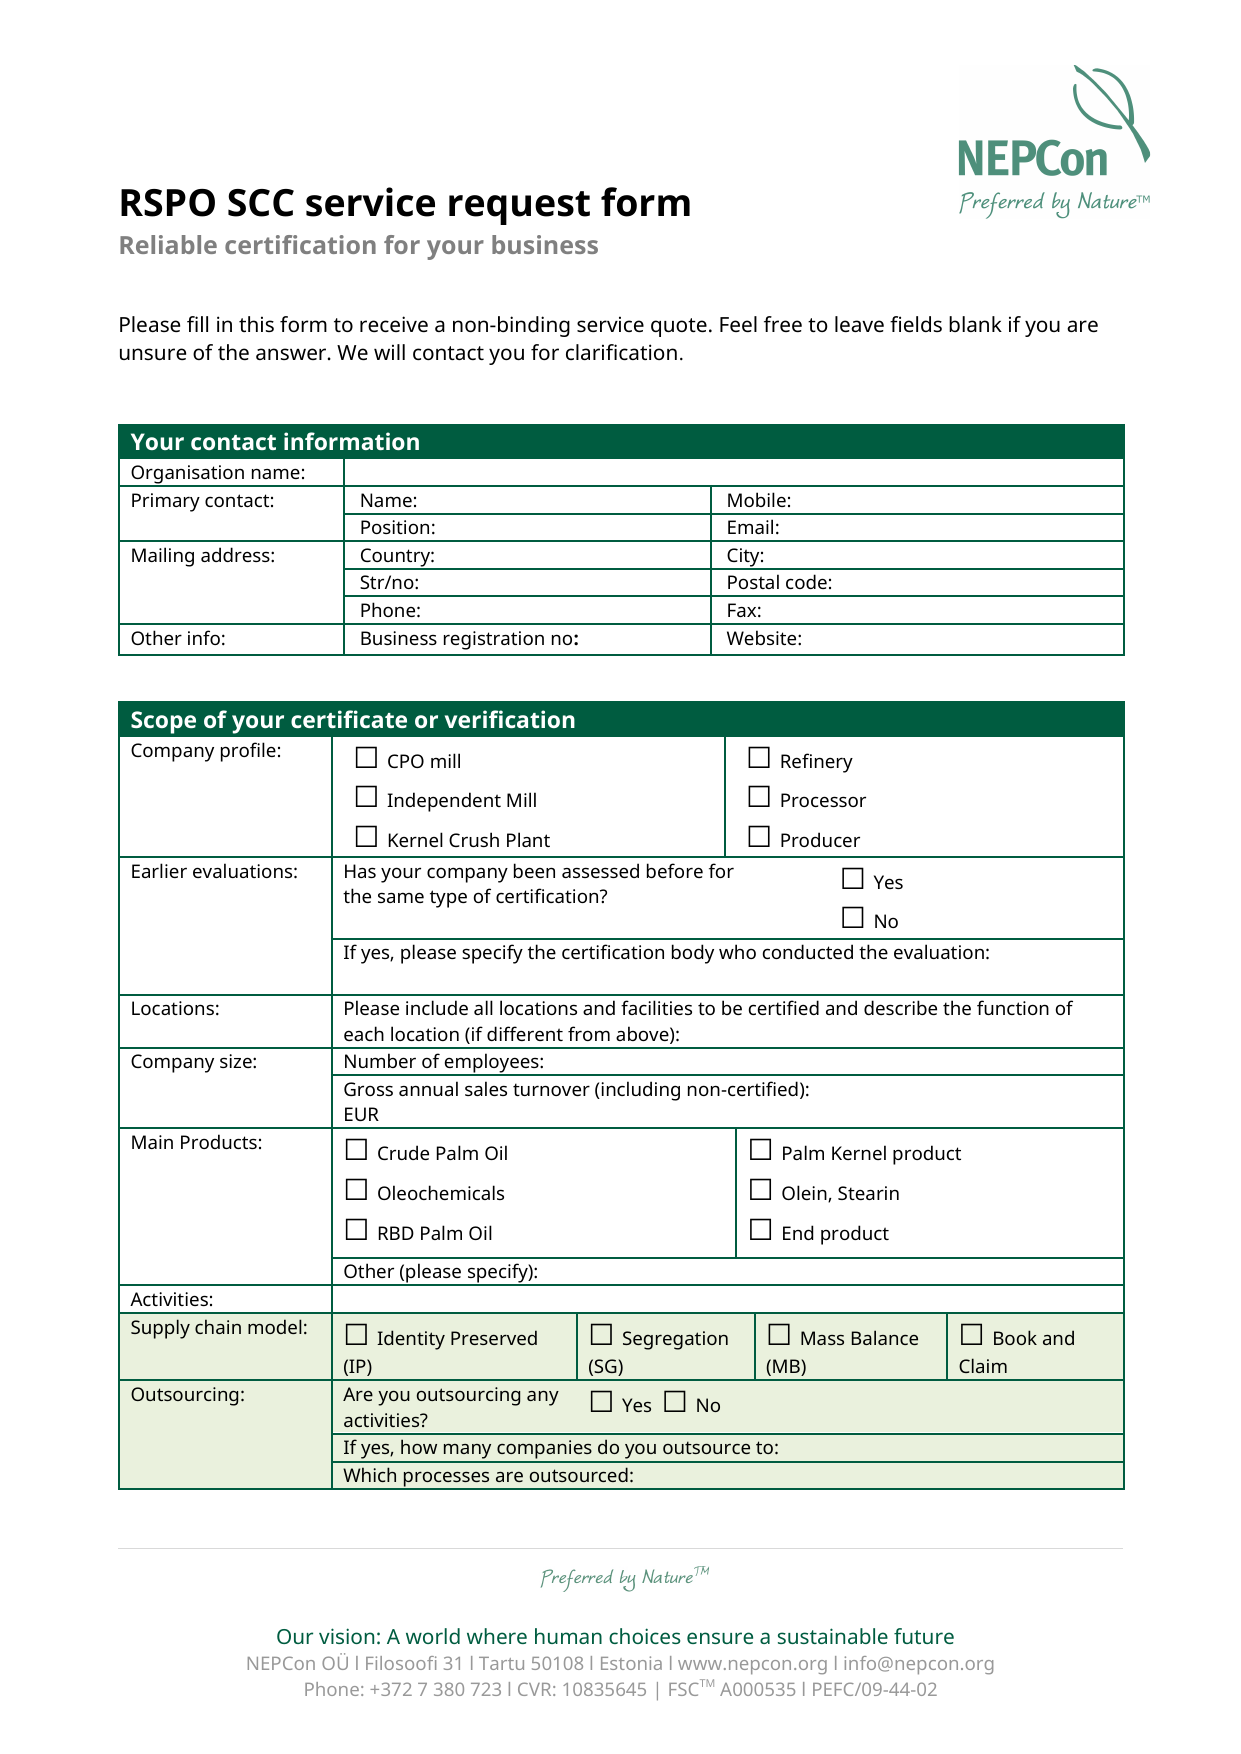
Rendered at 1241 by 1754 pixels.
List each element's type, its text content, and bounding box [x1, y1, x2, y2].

table_cell Activities: [120, 1286, 331, 1312]
table_cell Supply chain model: [120, 1314, 331, 1379]
table_cell Which processes are outsourced: [333, 1463, 1123, 1488]
table_cell Yes No [828, 858, 1123, 937]
table_cell If yes, please specify the certification body who conducted the evaluation: [333, 940, 1123, 993]
table_cell Mobile: [712, 487, 1123, 512]
table_cell CPO mill Independent Mill Kernel Crush Plant [333, 737, 724, 856]
table_cell City: [712, 542, 1123, 568]
table_cell Mailing address: [120, 542, 343, 623]
table_cell Main Products: [120, 1129, 331, 1284]
table_cell Gross annual sales turnover (including non-certified): EUR [333, 1076, 1123, 1127]
table_header Your contact information [120, 426, 1123, 457]
table_cell Website: [712, 625, 1123, 654]
table_cell Other info: [120, 625, 343, 654]
table_cell Organisation name: [120, 459, 343, 485]
text Please fill in this form to receive a non-binding service quote. Feel free to leave fields blank if you are unsure of the answer. We will contact you for clarification. [118, 310, 1123, 367]
table_cell Company size: [120, 1049, 331, 1127]
table_cell [345, 459, 1123, 485]
table_cell Segregation (SG) [578, 1314, 754, 1379]
table_cell Position: [345, 515, 710, 540]
table_cell Identity Preserved (IP) [333, 1314, 576, 1379]
table_cell Primary contact: [120, 487, 343, 540]
table_cell Company profile: [120, 737, 331, 856]
table_cell Are you outsourcing any activities? [333, 1381, 577, 1432]
picture [958, 65, 1150, 219]
table_cell Country: [345, 542, 710, 568]
table_cell Mass Balance (MB) [756, 1314, 946, 1379]
table_cell Crude Palm Oil Oleochemicals RBD Palm Oil [333, 1129, 735, 1257]
table_cell Postal code: [712, 570, 1123, 595]
table_cell Email: [712, 515, 1123, 540]
table_cell Please include all locations and facilities to be certified and describe the function of each location (if different from above): [333, 996, 1123, 1047]
table_cell Name: [345, 487, 710, 512]
table_cell If yes, how many companies do you outsource to: [333, 1435, 1123, 1461]
table_cell Locations: [120, 996, 331, 1047]
table_cell Refinery Processor Producer [726, 737, 1123, 856]
table_cell [333, 1286, 1123, 1312]
table_cell Earlier evaluations: [120, 858, 331, 993]
table_cell Fax: [712, 597, 1123, 623]
table_cell Yes No [577, 1381, 1123, 1432]
table_cell Str/no: [345, 570, 710, 595]
table_cell Number of employees: [333, 1049, 1123, 1074]
table_cell Book and Claim [948, 1314, 1123, 1379]
picture [539, 1554, 710, 1592]
table_cell Other (please specify): [333, 1259, 1123, 1284]
table_cell Outsourcing: [120, 1381, 331, 1488]
table_cell Has your company been assessed before for the same type of certification? [333, 858, 828, 937]
table_cell Palm Kernel product Olein, Stearin End product [737, 1129, 1123, 1257]
table_cell Business registration no: [345, 625, 710, 654]
table_cell Phone: [345, 597, 710, 623]
table_header Scope of your certificate or verification [120, 704, 1123, 735]
